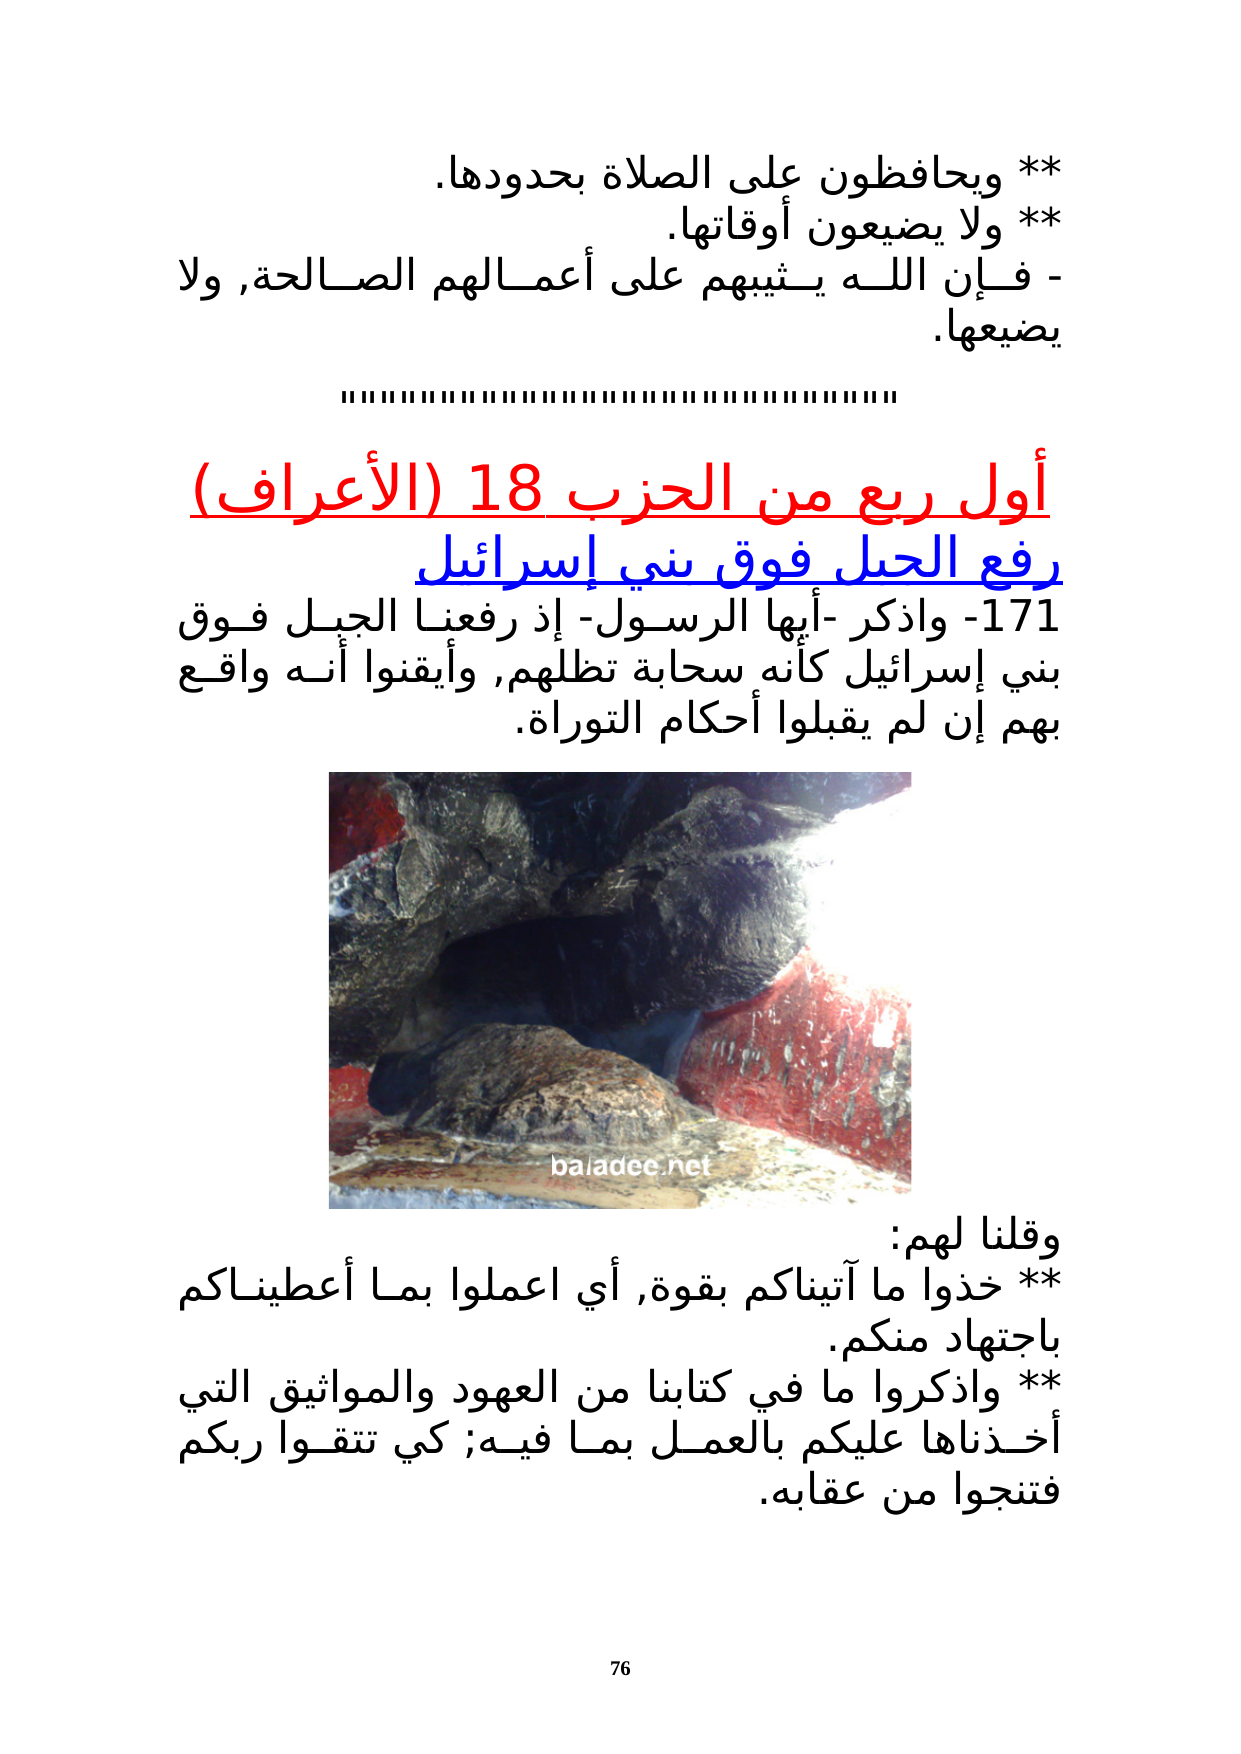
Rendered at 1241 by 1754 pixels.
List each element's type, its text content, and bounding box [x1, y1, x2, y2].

text ** ولا يضيعون أوقاتها. [177, 199, 1063, 249]
text ** خذوا ما آتيناكم بقوة, أي اعملوا بما أعطيناكم باجتهاد منكم. [177, 1260, 1063, 1362]
text """""""""""""""""""""""""""" [177, 383, 1063, 434]
text رفع الجبل فوق بني إسرائيل [177, 526, 1063, 591]
text وقلنا لهم: [177, 1209, 1063, 1260]
text أول ربع من الحزب 18 (الأعراف) [177, 453, 1063, 526]
text ** واذكروا ما في كتابنا من العهود والمواثيق التي أخذناها عليكم بالعمل بما فيه; كي تتقوا ربكم فتنجوا من عقابه. [177, 1362, 1063, 1514]
text ** ويحافظون على الصلاة بحدودها. [177, 148, 1063, 199]
picture [328, 772, 912, 1209]
text - فإن الله يثيبهم على أعمالهم الصالحة, ولا يضيعها. [177, 249, 1063, 351]
text 171- واذكر -أيها الرسول- إذ رفعنا الجبل فوق بني إسرائيل كأنه سحابة تظلهم, وأيقنوا أنه واقع بهم إن لم يقبلوا أحكام التوراة. [177, 591, 1063, 744]
